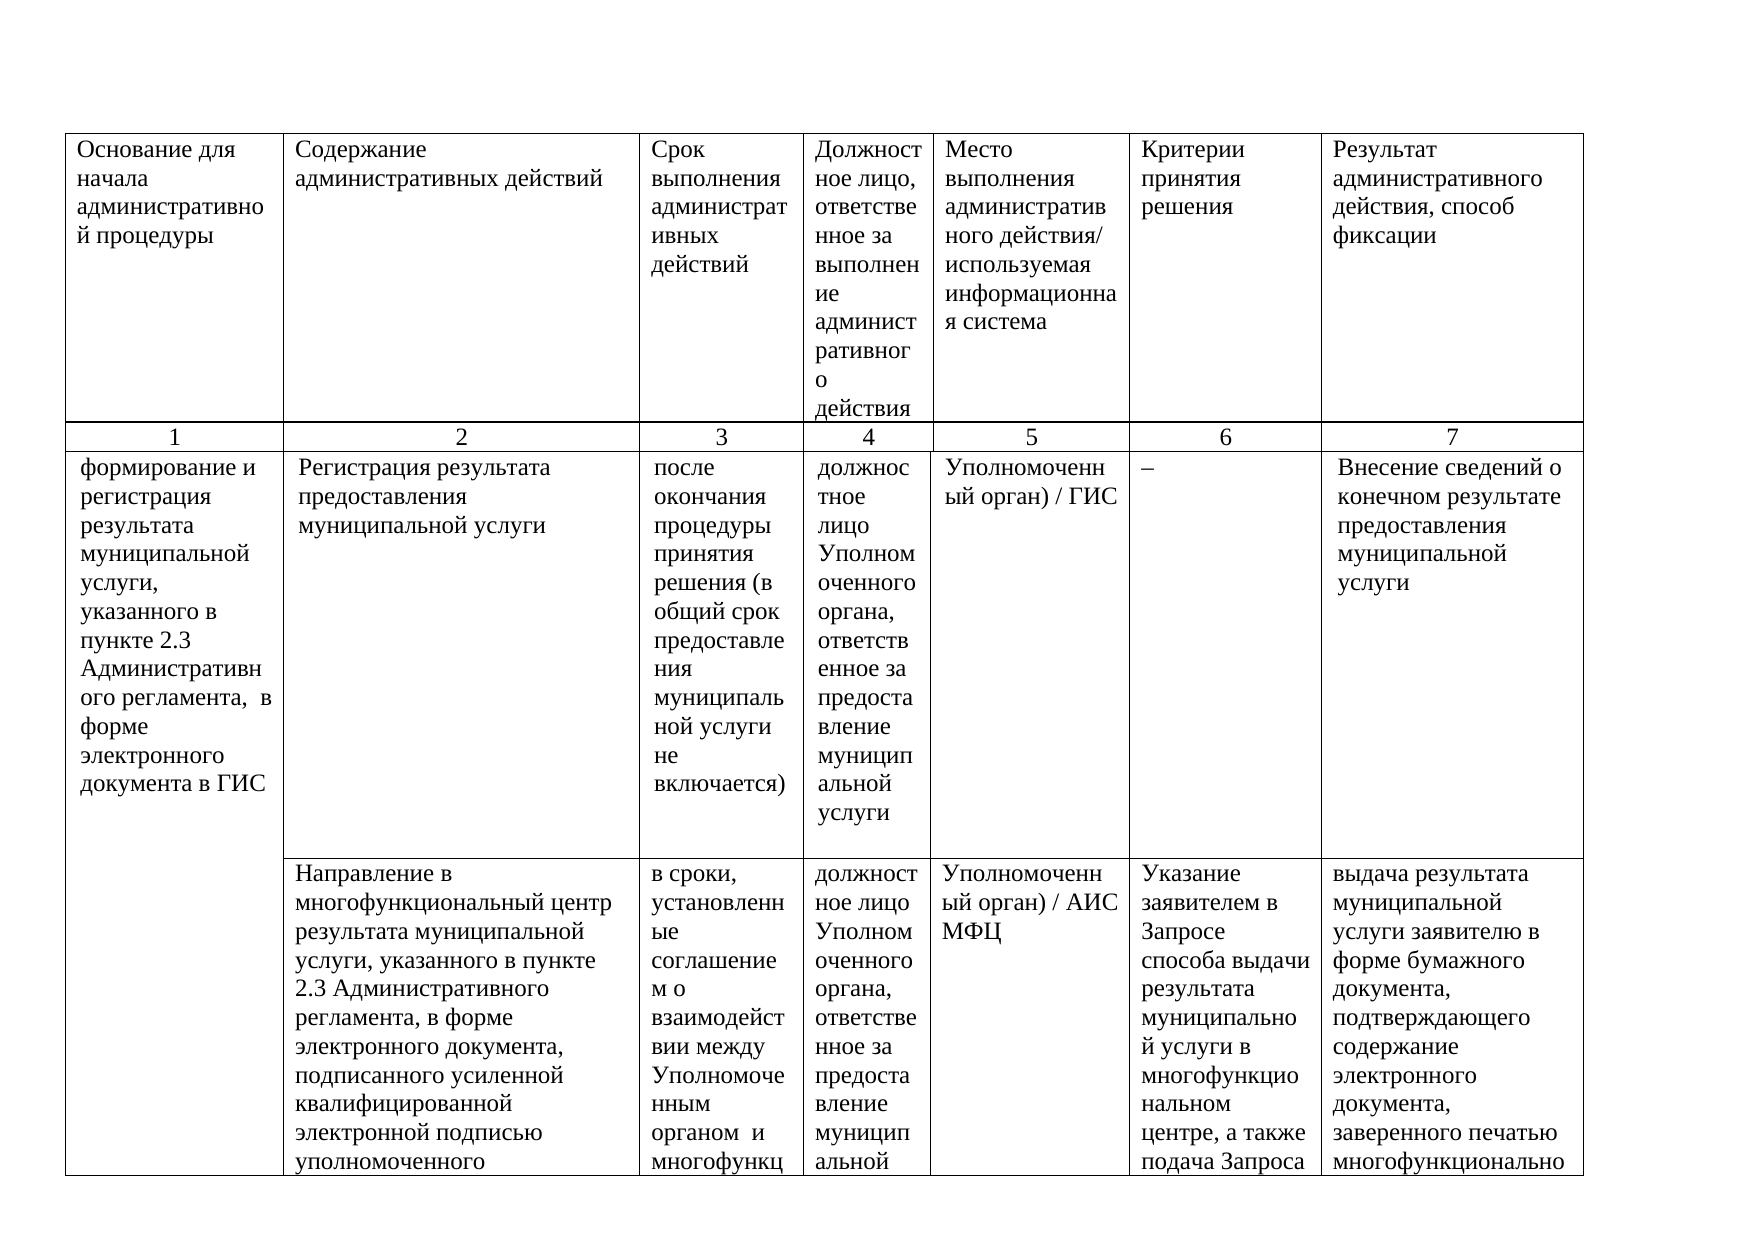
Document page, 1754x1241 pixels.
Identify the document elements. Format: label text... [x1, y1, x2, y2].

table_cell 6 [1130, 423, 1321, 451]
table_cell 3 [640, 423, 803, 451]
table_header Срок выполнения административных действий [640, 134, 803, 421]
table_cell 1 [66, 423, 283, 451]
table_cell 2 [284, 423, 639, 451]
table_header Содержание административных действий [284, 134, 639, 421]
table_header Должностное лицо, ответственное за выполнение административного действия [804, 134, 933, 421]
table_cell – [1130, 452, 1321, 857]
table_cell должностное лицо Уполномоченного органа, ответственное за предоставление муниципальной услуги [804, 859, 930, 1175]
table_cell формирование и регистрация результата муниципальной услуги, указанного в пункте 2.3 Административного регламента, в форме электронного документа в ГИС [66, 452, 283, 1175]
table_cell Регистрация результата предоставления муниципальной услуги [284, 452, 639, 857]
table_cell Внесение сведений о конечном результате предоставления муниципальной услуги [1322, 452, 1583, 857]
table_header Основание для начала административной процедуры [66, 134, 283, 421]
table_cell 4 [804, 423, 933, 451]
table_cell Уполномоченный орган) / АИС МФЦ [931, 859, 1129, 1175]
table_header Результат административного действия, способ фиксации [1322, 134, 1583, 421]
table_cell выдача результата муниципальной услуги заявителю в форме бумажного документа, подтверждающего содержание электронного документа, заверенного печатью многофункционального центра; внесение сведений в ГИС о выдаче результата муниципальной услуги [1322, 859, 1583, 1175]
table_cell Направление в многофункциональный центр результата муниципальной услуги, указанного в пункте 2.3 Административного регламента, в форме электронного документа, подписанного усиленной квалифицированной электронной подписью уполномоченного должностного лица Уполномоченного органа [284, 859, 639, 1175]
table_cell Указание заявителем в Запросе способа выдачи результата муниципальной услуги в многофункциональном центре, а также подача Запроса через многофункциональный центр [1130, 859, 1321, 1175]
table_cell Уполномоченный орган) / ГИС [931, 452, 1129, 857]
table_header Место выполнения административного действия/ используемая информационная система [934, 134, 1129, 421]
table_cell 5 [934, 423, 1129, 451]
table_header Критерии принятия решения [1130, 134, 1321, 421]
table_cell 7 [1322, 423, 1583, 451]
table_cell в сроки, установленные соглашением о взаимодействии между Уполномоченным органом и многофункциональным центром [640, 859, 803, 1175]
table_cell после окончания процедуры принятия решения (в общий срок предоставления муниципальной услуги не включается) [640, 452, 803, 857]
table_cell должностное лицо Уполномоченного органа, ответственное за предоставление муниципальной услуги [804, 452, 930, 857]
